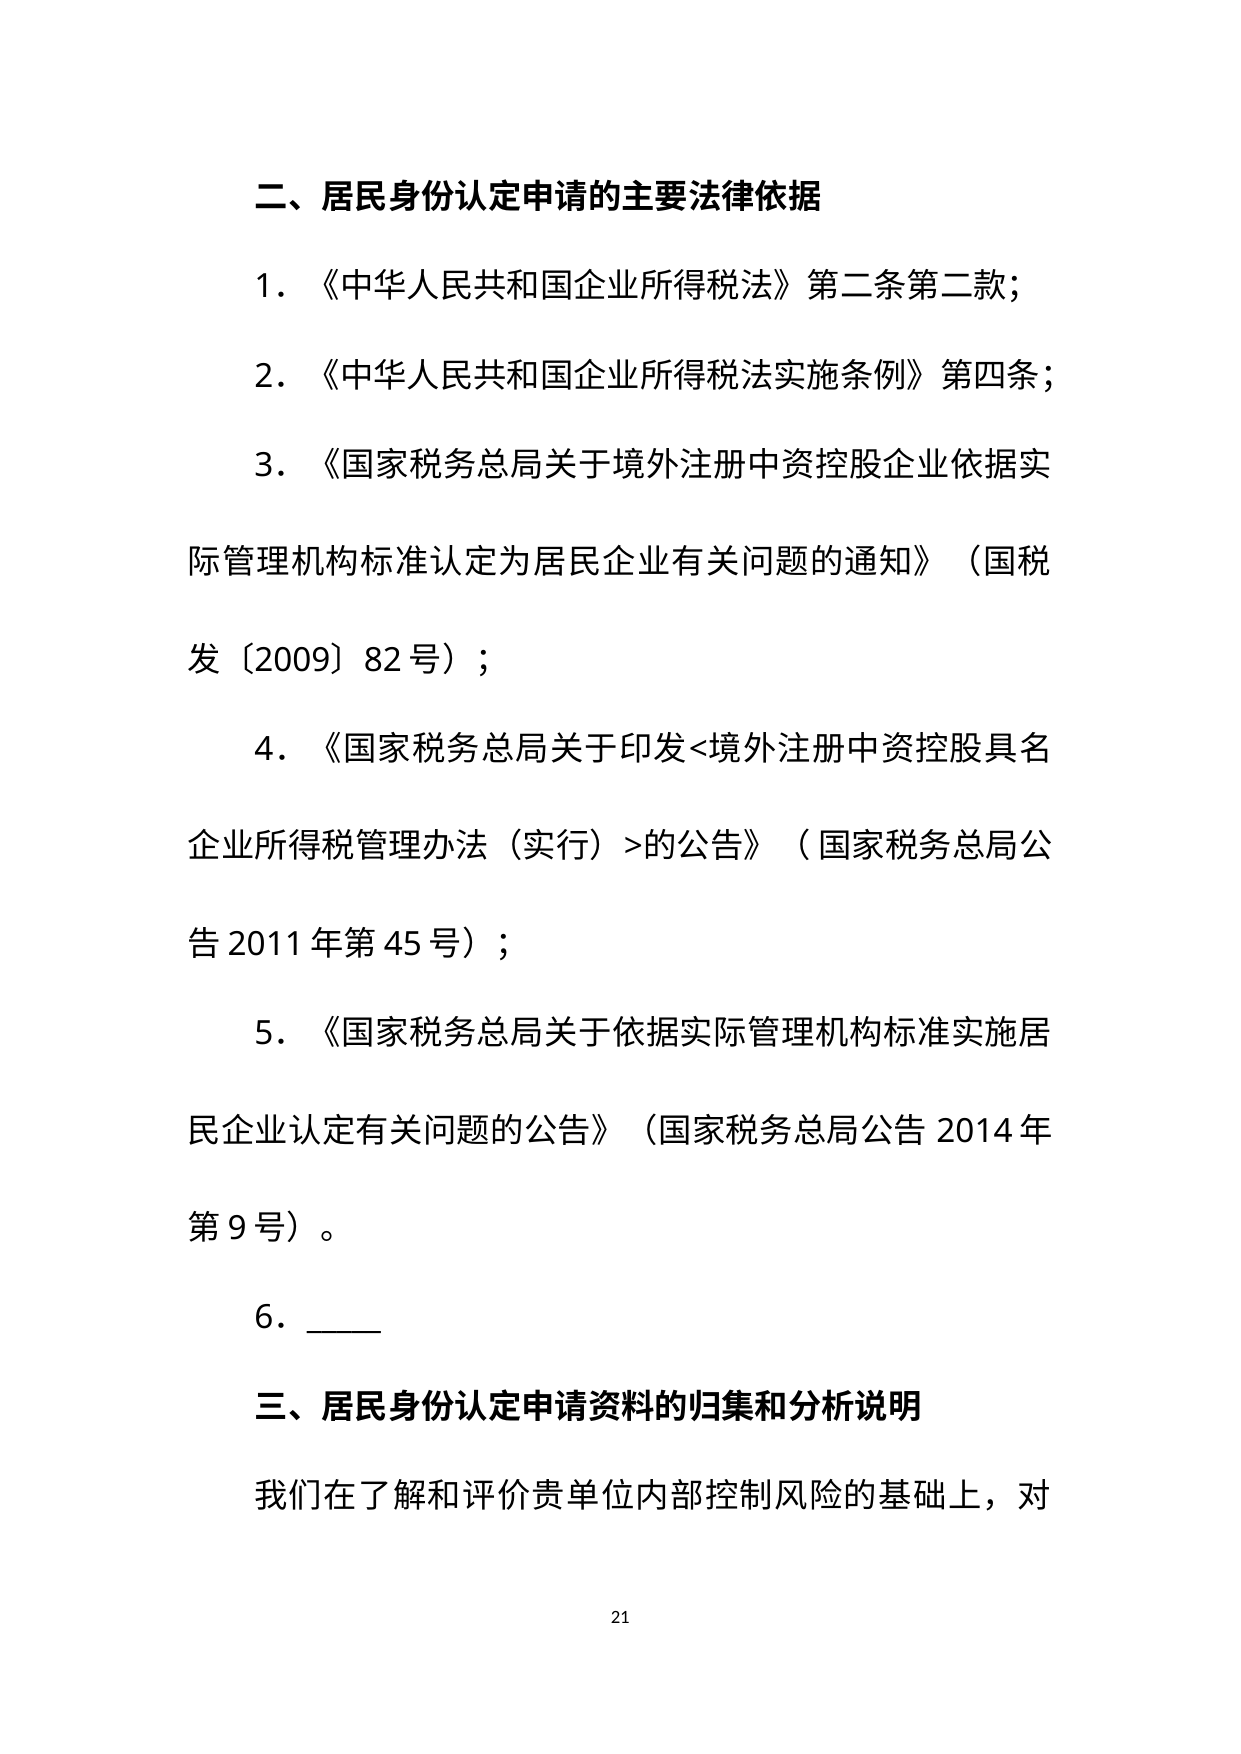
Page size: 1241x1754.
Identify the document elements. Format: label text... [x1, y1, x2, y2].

text 2．《中华人民共和国企业所得税法实施条例》第四条； [187, 340, 1053, 405]
text 6．_____ [187, 1282, 1053, 1347]
text 3．《国家税务总局关于境外注册中资控股企业依据实际管理机构标准认定为居民企业有关问题的通知》（国税发〔2009〕82号）； [187, 429, 1053, 689]
text 1．《中华人民共和国企业所得税法》第二条第二款； [187, 251, 1053, 316]
text 4．《国家税务总局关于印发<境外注册中资控股具名企业所得税管理办法（实行）>的公告》（ 国家税务总局公告2011年第45号）； [187, 713, 1053, 973]
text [187, 1460, 1053, 1525]
text 5．《国家税务总局关于依据实际管理机构标准实施居民企业认定有关问题的公告》（国家税务总局公告2014年第9号）。 [187, 998, 1053, 1258]
text 二、居民身份认定申请的主要法律依据 [187, 162, 1053, 227]
text 三、居民身份认定申请资料的归集和分析说明 [187, 1371, 1053, 1436]
